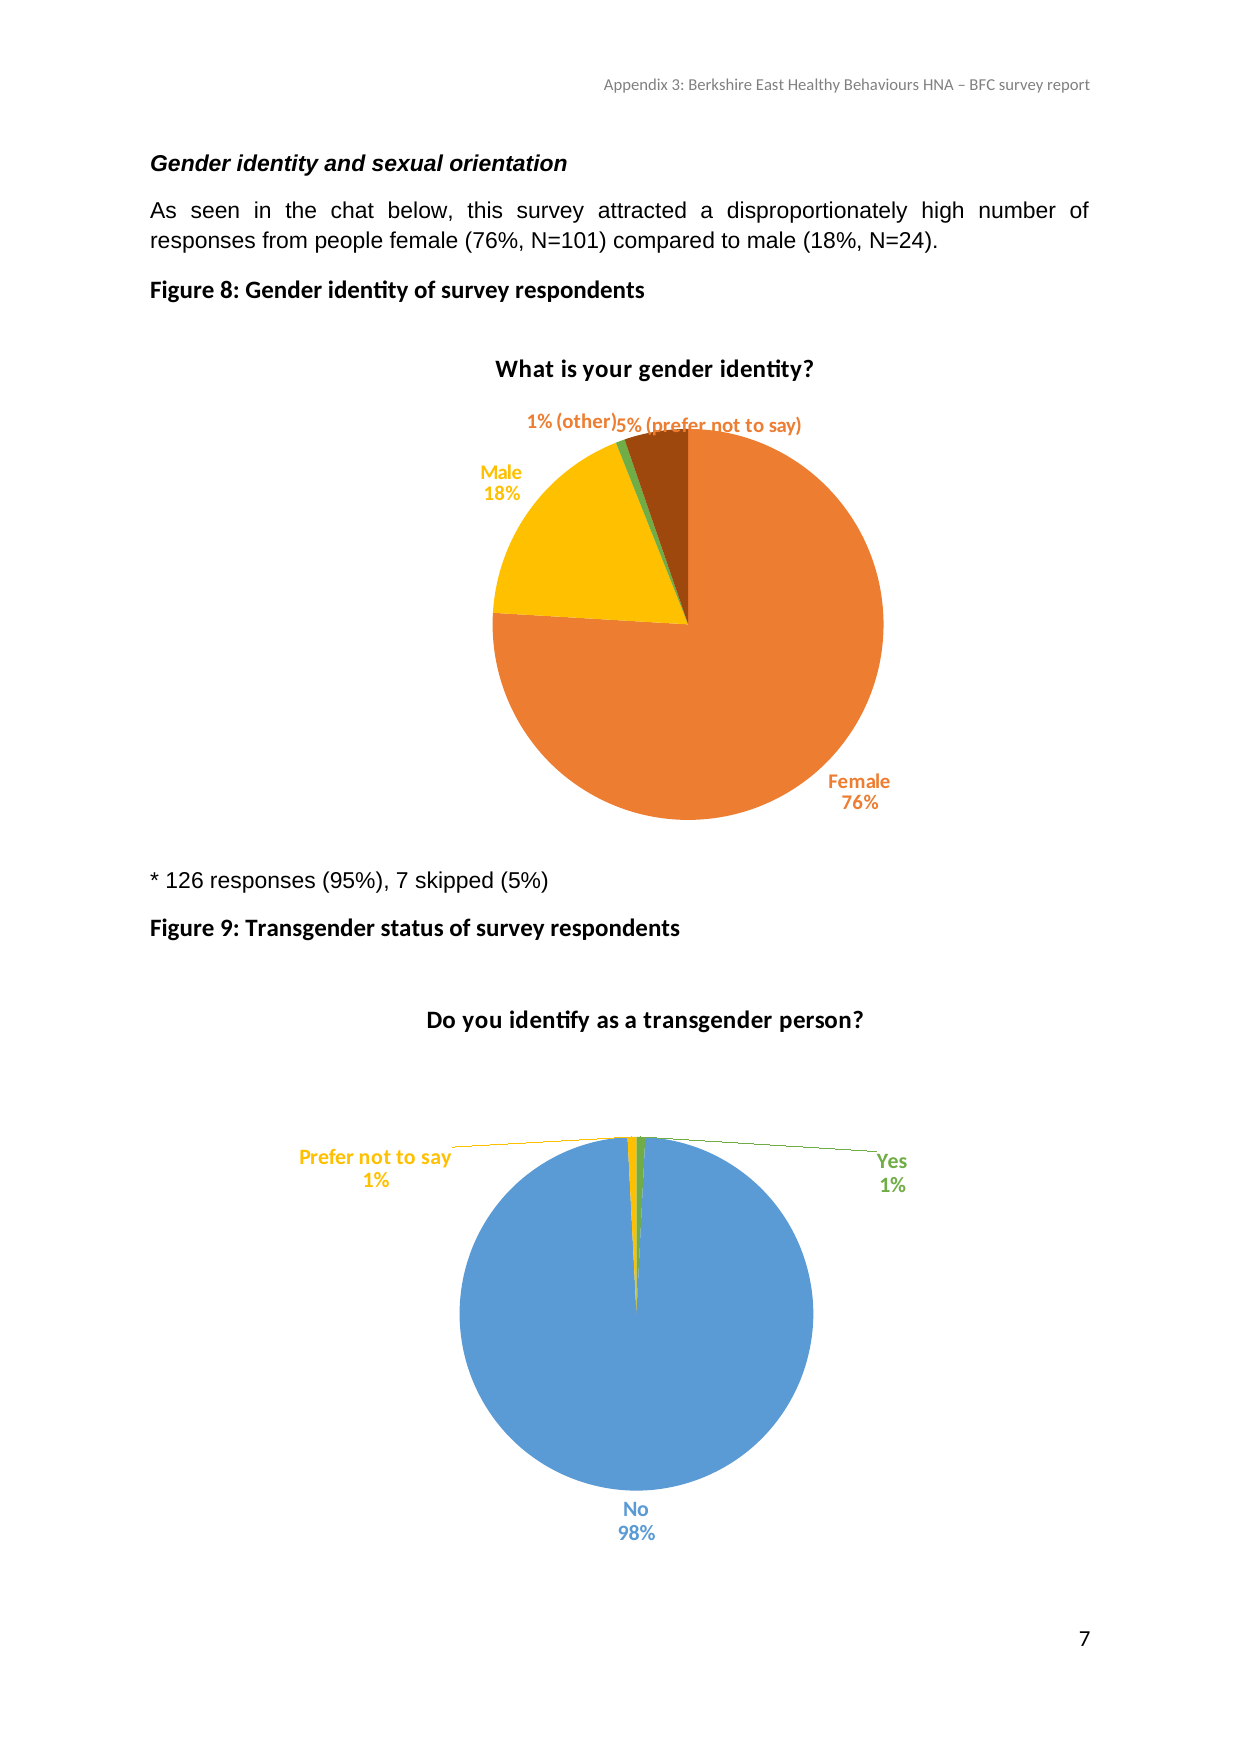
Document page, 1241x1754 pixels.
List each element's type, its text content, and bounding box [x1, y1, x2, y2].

text Figure 8: Gender identity of survey respondents [150, 274, 1090, 304]
text As seen in the chat below, this survey attracted a disproportionately high number of responses from people female (76%, N=101) compared to male (18%, N=24). [150, 197, 1090, 253]
text * 126 responses (95%), 7 skipped (5%) [150, 867, 1090, 893]
text Figure 9: Transgender status of survey respondents [150, 912, 1090, 942]
text Gender identity and sexual orientation [150, 150, 1090, 176]
